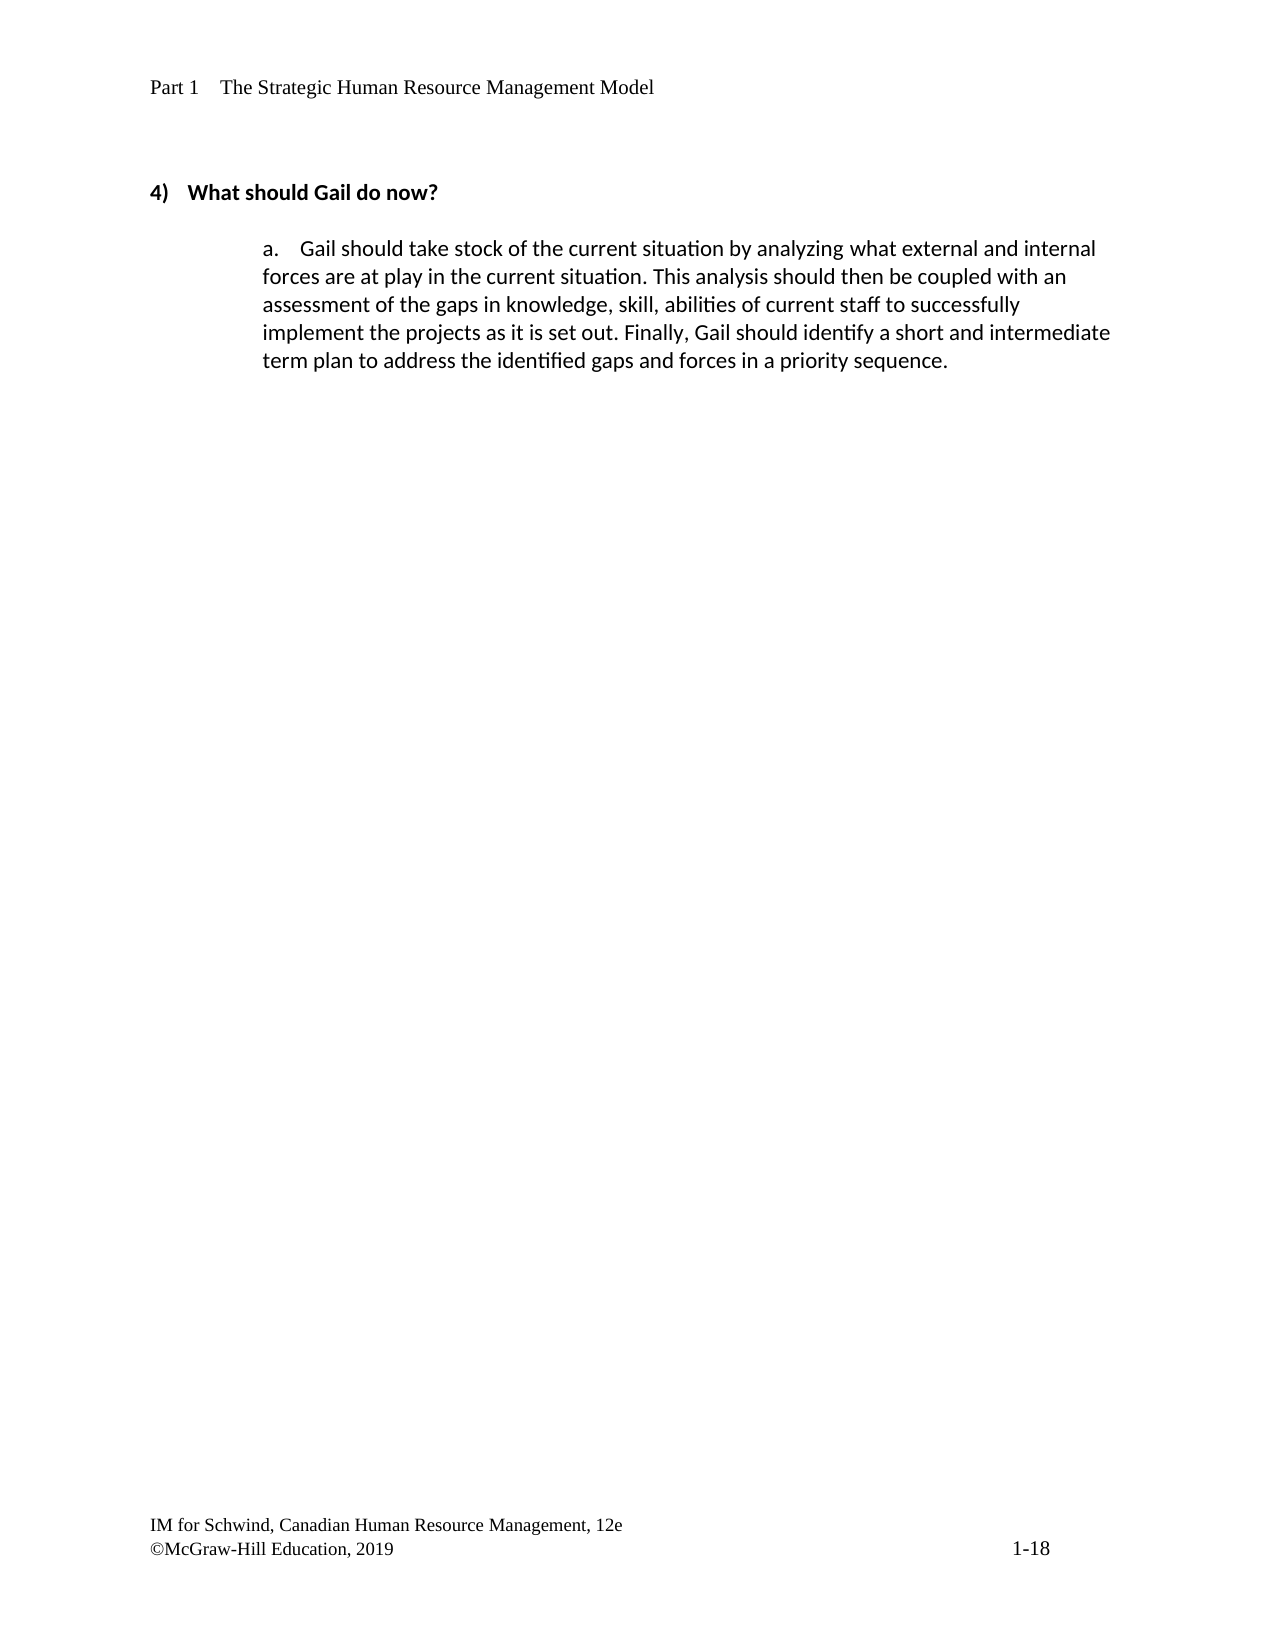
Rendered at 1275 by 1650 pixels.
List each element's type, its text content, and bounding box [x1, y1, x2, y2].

list What should Gail do now? [150, 178, 1125, 206]
list Gail should take stock of the current situation by analyzing what external and internal forces are at play in the current situation. This analysis should then be coupled with an assessment of the gaps in knowledge, skill, abilities of current staff to successfully implement the projects as it is set out. Finally, Gail should identify a short and intermediate term plan to address the identified gaps and forces in a priority sequence. [262, 234, 1125, 374]
